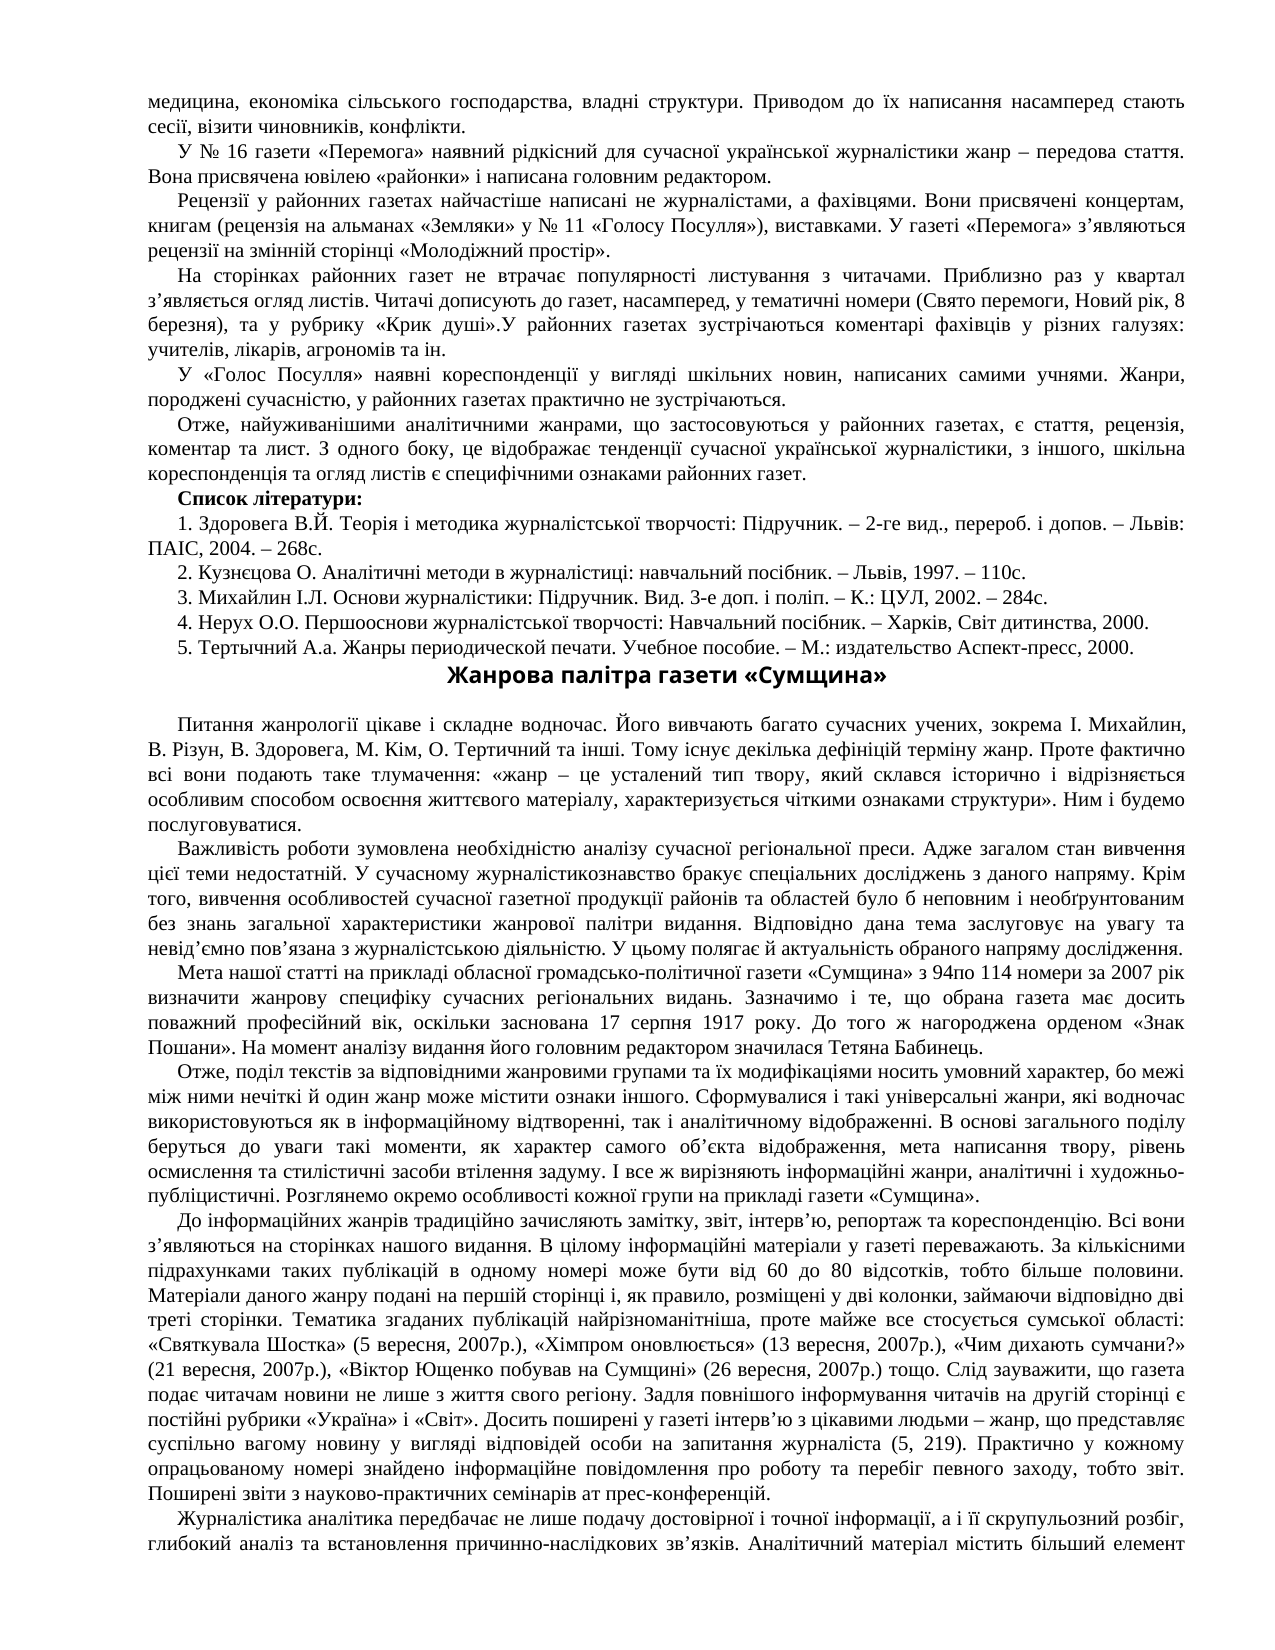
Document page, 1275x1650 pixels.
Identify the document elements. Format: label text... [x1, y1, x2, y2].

text Важливість роботи зумовлена необхідністю аналізу сучасної регіональної преси. Адже загалом стан вивчення цієї теми недостатній. У сучасному журналістикознавство бракує спеціальних досліджень з даного напряму. Крім того, вивчення особливостей сучасної газетної продукції районів та областей було б неповним і необґрунтованим без знань загальної характеристики жанрової палітри видання. Відповідно дана тема заслуговує на увагу та невід’ємно пов’язана з журналістською діяльністю. У цьому полягає й актуальність обраного напряму дослідження. [148, 836, 1186, 959]
text У «Голос Посулля» наявні кореспонденції у вигляді шкільних новин, написаних самими учнями. Жанри, породжені сучасністю, у районних газетах практично не зустрічаються. [148, 361, 1186, 411]
text До інформаційних жанрів традиційно зачисляють замітку, звіт, інтерв’ю, репортаж та кореспонденцію. Всі вони з’являються на сторінках нашого видання. В цілому інформаційні матеріали у газеті переважають. За кількісними підрахунками таких публікацій в одному номері може бути від 60 до 80 відсотків, тобто більше половини. Матеріали даного жанру подані на першій сторінці і, як правило, розміщені у дві колонки, займаючи відповідно дві треті сторінки. Тематика згаданих публікацій найрізноманітніша, проте майже все стосується сумської області: «Святкувала Шостка» (5 вересня, 2007р.), «Хімпром оновлюється» (13 вересня, 2007р.), «Чим дихають сумчани?» (21 вересня, 2007р.), «Віктор Ющенко побував на Сумщині» (26 вересня, 2007р.) тощо. Слід зауважити, що газета подає читачам новини не лише з життя свого регіону. Задля повнішого інформування читачів на другій сторінці є постійні рубрики «Україна» і «Світ». Досить поширені у газеті інтерв’ю з цікавими людьми – жанр, що представляє суспільно вагому новину у вигляді відповідей особи на запитання журналіста (5, 219). Практично у кожному опрацьованому номері знайдено інформаційне повідомлення про роботу та перебіг певного заходу, тобто звіт. Поширені звіти з науково-практичних семінарів ат прес-конференцій. [148, 1207, 1186, 1505]
text Питання жанрології цікаве і складне водночас. Його вивчають багато сучасних учених, зокрема І. Михайлин, В. Різун, В. Здоровега, М. Кім, О. Тертичний та інші. Тому існує декілька дефініцій терміну жанр. Проте фактично всі вони подають таке тлумачення: «жанр – це усталений тип твору, який склався історично і відрізняється особливим способом освоєння життєвого матеріалу, характеризується чіткими ознаками структури». Ним і будемо послуговуватися. [148, 712, 1186, 836]
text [148, 1505, 1186, 1554]
text На сторінках районних газет не втрачає популярності листування з читачами. Приблизно раз у квартал з’являється огляд листів. Читачі дописують до газет, насамперед, у тематичні номери (Свято перемоги, Новий рік, 8 березня), та у рубрику «Крик душі».У районних газетах зустрічаються коментарі фахівців у різних галузях: учителів, лікарів, агрономів та ін. [148, 262, 1186, 361]
text Жанрова палітра газети «Сумщина» [148, 659, 1186, 690]
text Отже, найуживанішими аналітичними жанрами, що застосовуються у районних газетах, є стаття, рецензія, коментар та лист. З одного боку, це відображає тенденції сучасної української журналістики, з іншого, шкільна кореспонденція та огляд листів є специфічними ознаками районних газет. [148, 411, 1186, 485]
text 2. Кузнєцова О. Аналітичні методи в журналістиці: навчальний посібник. – Львів, 1997. – 110с. [148, 559, 1186, 584]
text 3. Михайлин І.Л. Основи журналістики: Підручник. Вид. 3-е доп. і поліп. – К.: ЦУЛ, 2002. – 284с. [148, 584, 1186, 609]
text 4. Нерух О.О. Першооснови журналістської творчості: Навчальний посібник. – Харків, Світ дитинства, 2000. [148, 609, 1186, 634]
text Мета нашої статті на прикладі обласної громадсько-політичної газети «Сумщина» з 94по 114 номери за 2007 рік визначити жанрову специфіку сучасних регіональних видань. Зазначимо і те, що обрана газета має досить поважний професійний вік, оскільки заснована 17 серпня 1917 року. До того ж нагороджена орденом «Знак Пошани». На момент аналізу видання його головним редактором значилася Тетяна Бабинець. [148, 959, 1186, 1059]
text Список літератури: [148, 485, 1186, 510]
text Рецензії у районних газетах найчастіше написані не журналістами, а фахівцями. Вони присвячені концертам, книгам (рецензія на альманах «Земляки» у № 11 «Голосу Посулля»), виставками. У газеті «Перемога» з’являються рецензії на змінній сторінці «Молодіжний простір». [148, 188, 1186, 262]
text 1. Здоровега В.Й. Теорія і методика журналістської творчості: Підручник. – 2-ге вид., перероб. і допов. – Львів: ПАІС, 2004. – 268с. [148, 510, 1186, 559]
text 5. Тертычний А.а. Жанры периодической печати. Учебное пособие. – М.: издательство Аспект-пресс, 2000. [148, 634, 1186, 659]
text Отже, поділ текстів за відповідними жанровими групами та їх модифікаціями носить умовний характер, бо межі між ними нечіткі й один жанр може містити ознаки іншого. Сформувалися і такі універсальні жанри, які водночас використовуються як в інформаційному відтворенні, так і аналітичному відображенні. В основі загального поділу беруться до уваги такі моменти, як характер самого об’єкта відображення, мета написання твору, рівень осмислення та стилістичні засоби втілення задуму. І все ж вирізняють інформаційні жанри, аналітичні і художньо-публіцистичні. Розглянемо окремо особливості кожної групи на прикладі газети «Сумщина». [148, 1059, 1186, 1207]
text У № 16 газети «Перемога» наявний рідкісний для сучасної української журналістики жанр – передова стаття. Вона присвячена ювілею «районки» і написана головним редактором. [148, 138, 1186, 188]
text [148, 88, 1186, 138]
